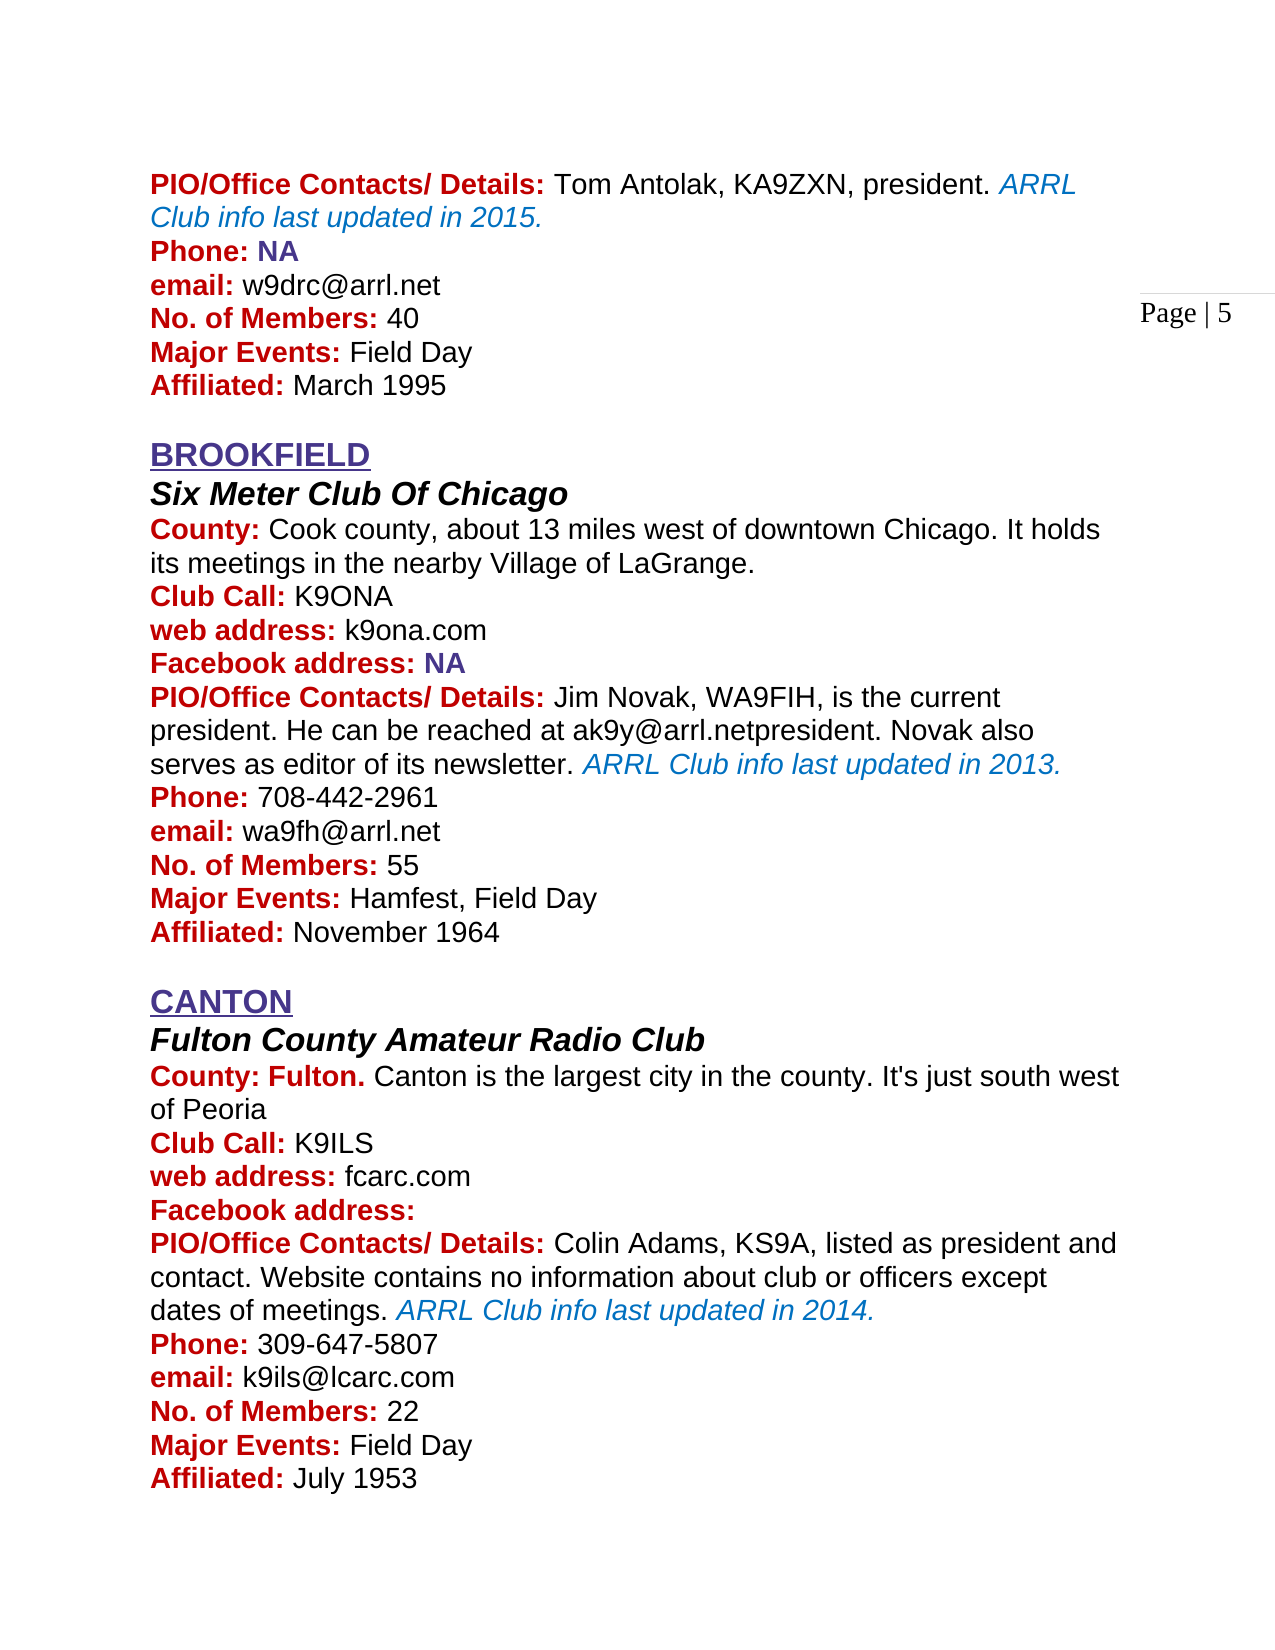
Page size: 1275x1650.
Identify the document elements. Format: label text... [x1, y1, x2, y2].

text County: Cook county, about 13 miles west of downtown Chicago. It holds its meetings in the nearby Village of LaGrange. [150, 512, 1125, 579]
text PIO/Office Contacts/ Details: Tom Antolak, KA9ZXN, president. ARRL Club info last updated in 2015. [150, 167, 1125, 234]
text Affiliated: March 1995 [150, 368, 1125, 402]
text email: w9drc@arrl.net [150, 267, 1125, 301]
text No. of Members: 22 [150, 1394, 1125, 1427]
text No. of Members: 55 [150, 847, 1125, 881]
text Fulton County Amateur Radio Club [150, 1020, 1125, 1058]
text web address: k9ona.com [150, 613, 1125, 646]
text Facebook address: [150, 1193, 1125, 1226]
text web address: fcarc.com [150, 1159, 1125, 1193]
text Affiliated: November 1964 [150, 914, 1125, 948]
text Major Events: Field Day [150, 1427, 1125, 1461]
text email: wa9fh@arrl.net [150, 814, 1125, 847]
text PIO/Office Contacts/ Details: Jim Novak, WA9FIH, is the current president. He can be reached at ak9y@arrl.netpresident. Novak also serves as editor of its newsletter. ARRL Club info last updated in 2013. [150, 680, 1125, 780]
text CANTON [150, 982, 1125, 1020]
text Six Meter Club Of Chicago [150, 474, 1125, 512]
text Phone: 708-442-2961 [150, 780, 1125, 814]
text email: k9ils@lcarc.com [150, 1360, 1125, 1394]
text BROOKFIELD [150, 435, 1125, 474]
text Major Events: Hamfest, Field Day [150, 881, 1125, 914]
text Phone: NA [150, 234, 1125, 267]
text Facebook address: NA [150, 646, 1125, 680]
text Major Events: Field Day [150, 334, 1125, 368]
text PIO/Office Contacts/ Details: Colin Adams, KS9A, listed as president and contact. Website contains no information about club or officers except dates of meetings. ARRL Club info last updated in 2014. [150, 1226, 1125, 1327]
text No. of Members: 40 [150, 301, 1125, 334]
text County: Fulton. Canton is the largest city in the county. It's just south west of Peoria [150, 1058, 1125, 1126]
text Phone: 309-647-5807 [150, 1327, 1125, 1360]
text Affiliated: July 1953 [150, 1461, 1125, 1494]
text Club Call: K9ILS [150, 1126, 1125, 1159]
text Club Call: K9ONA [150, 579, 1125, 613]
